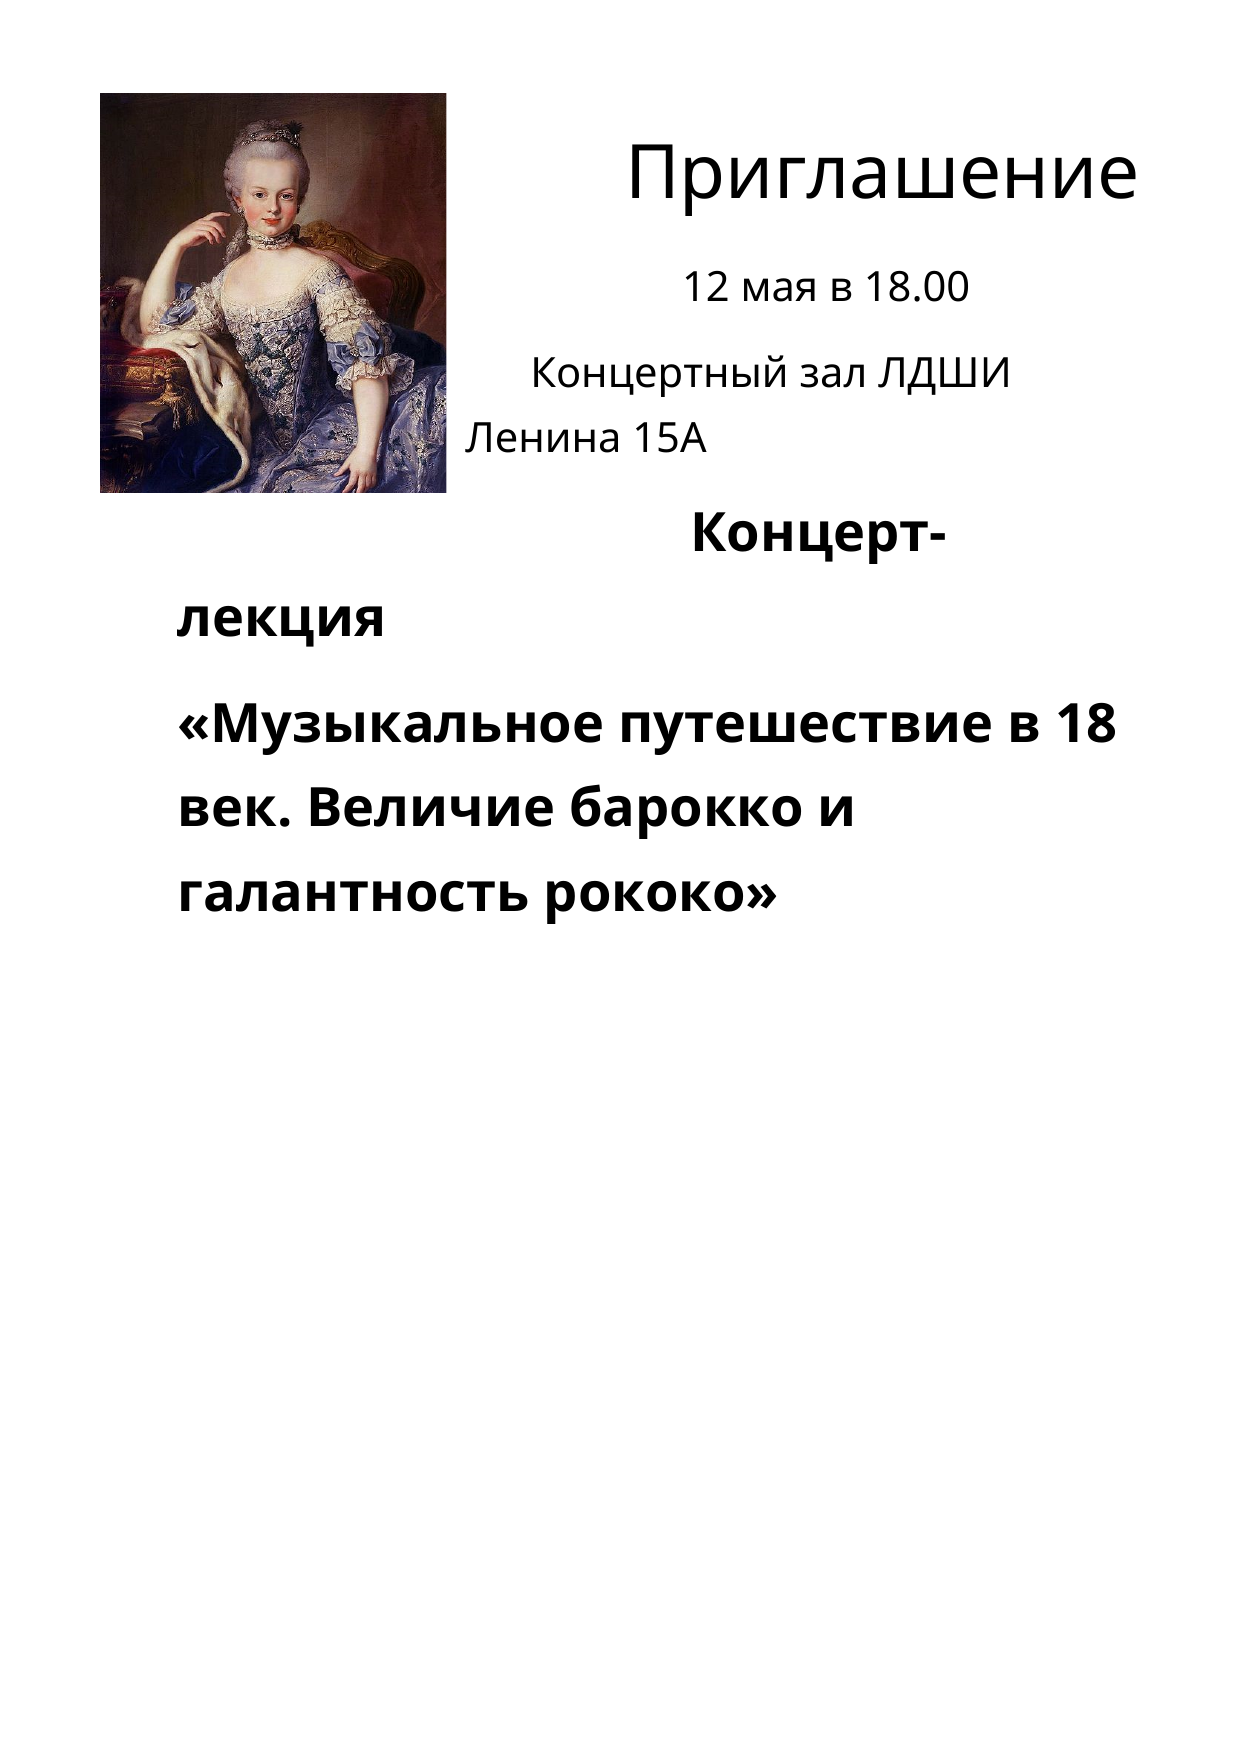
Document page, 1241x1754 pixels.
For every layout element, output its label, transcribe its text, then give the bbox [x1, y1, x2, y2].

text Приглашение [447, 118, 1152, 220]
text 12 мая в 18.00 [447, 256, 1152, 313]
text Концерт-лекция [177, 494, 1152, 652]
text Концертный зал ЛДШИ Ленина 15А [447, 342, 1152, 464]
picture [100, 93, 447, 494]
text «Музыкальное путешествие в 18 век. Величие барокко и галантность рококо» [177, 684, 1152, 927]
